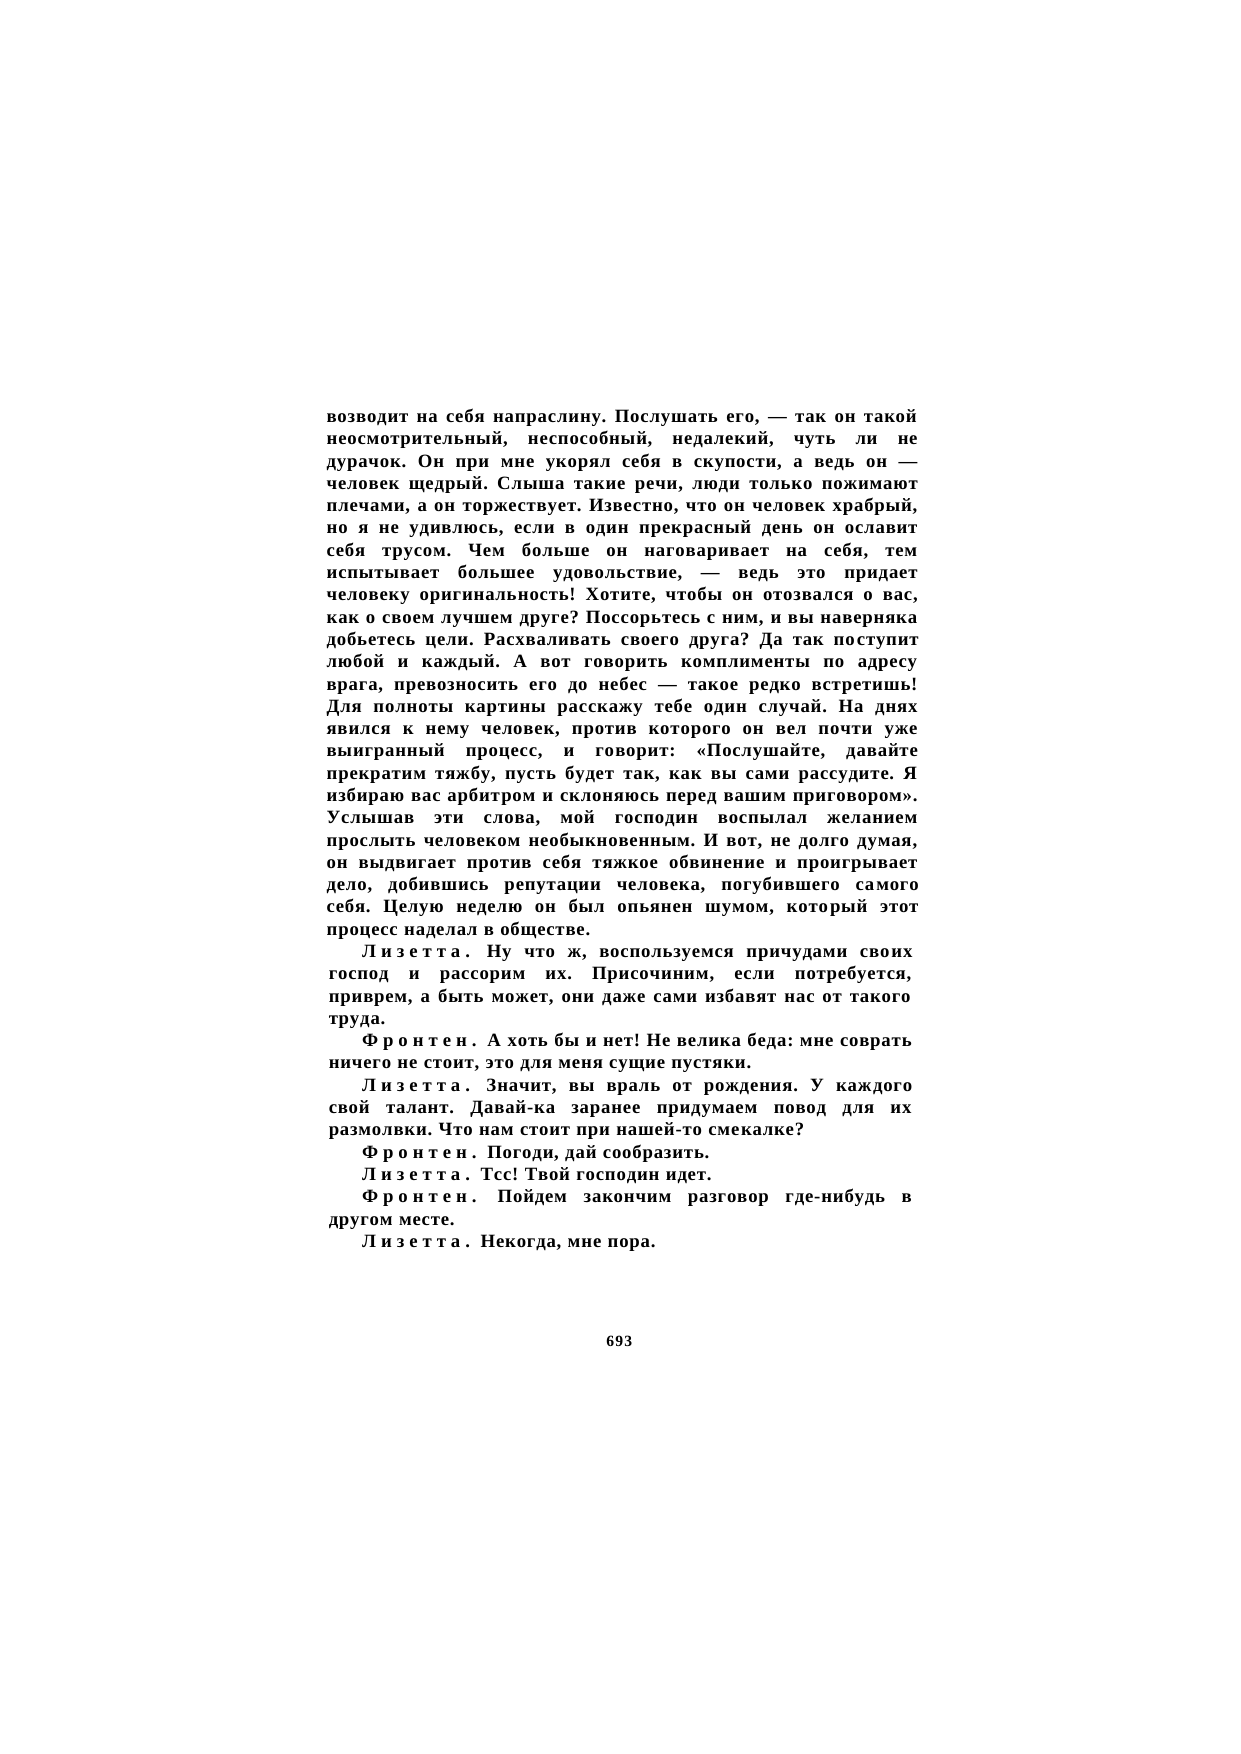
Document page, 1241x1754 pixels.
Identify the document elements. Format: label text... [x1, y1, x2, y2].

text Фронтен. Пойдем закончим разговор где-нибудь в другом месте. [328, 1185, 912, 1229]
text возводит на себя напраслину. Послушать его, — так он такой неосмотрительный, неспособный, недалекий, чуть ли не дурачок. Он при мне укорял себя в скупости, а ведь он — человек щедрый. Слыша такие речи, люди только пожимают плечами, а он торжествует. Известно, что он человек храбрый, но я не удивлюсь, если в один прекрасный день он ославит себя трусом. Чем больше он наговаривает на себя, тем испытывает большее удовольствие, — ведь это придает человеку оригинальность! Хотите, чтобы он отозвался о вас, как о своем лучшем друге? Поссорьтесь с ним, и вы наверняка добьетесь цели. Расхваливать своего друга? Да так поступит любой и каждый. А вот говорить комплименты по адресу врага, превозносить его до небес — такое редко встретишь! Для полноты картины расскажу тебе один случай. На днях явился к нему человек, против которого он вел почти уже выигранный процесс, и говорит: «Послушайте, давайте прекратим тяжбу, пусть будет так, как вы сами рассудите. Я избираю вас арбитром и склоняюсь перед вашим приговором». Услышав эти слова, мой господин воспылал желанием прослыть человеком необыкновенным. И вот, не долго думая, он выдвигает против себя тяжкое обвинение и проигрывает дело, добившись репутации человека, погубившего самого себя. Целую неделю он был опьянен шумом, который этот процесс наделал в обществе. [326, 405, 918, 940]
text Лизетта. Тсс! Твой господин идет. [328, 1163, 921, 1185]
text Фронтен. А хоть бы и нет! Не велика беда: мне соврать ничего не стоит, это для меня сущие пустяки. [328, 1029, 912, 1073]
text Лизетта. Ну что ж, воспользуемся причудами своих господ и рассорим их. Присочиним, если потребуется, приврем, а быть может, они даже сами избавят нас от такого труда. [328, 940, 912, 1029]
text Лизетта. Некогда, мне пора. [328, 1229, 921, 1252]
text 693 [606, 1334, 632, 1349]
text Лизетта. Значит, вы враль от рождения. У каждого свой талант. Давай-ка заранее придумаем повод для их размолвки. Что нам стоит при нашей-то смекалке? [328, 1073, 912, 1140]
text Фронтен. Погоди, дай сообразить. [328, 1140, 921, 1163]
